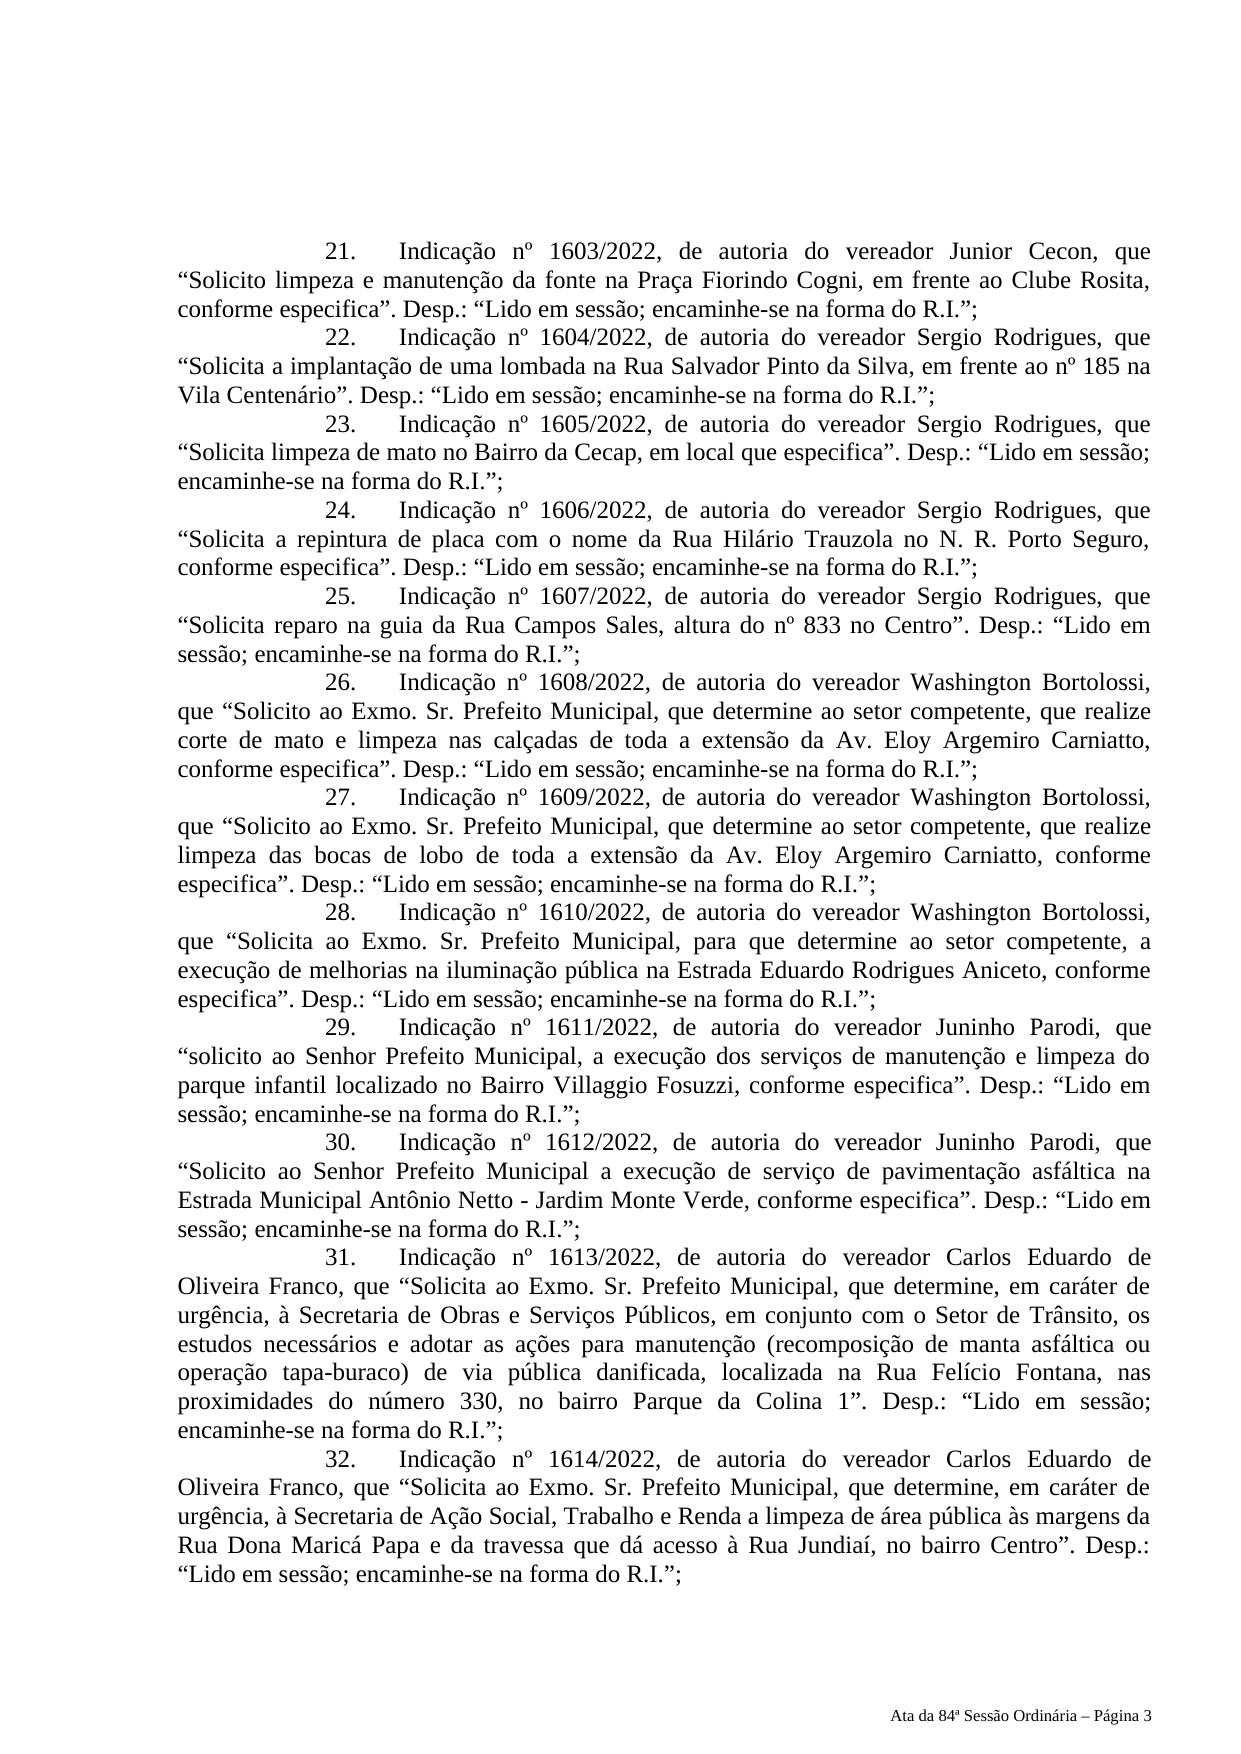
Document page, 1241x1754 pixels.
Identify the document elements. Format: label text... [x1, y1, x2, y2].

list Indicação nº 1610/2022, de autoria do vereador Washington Bortolossi, que “Solicita ao Exmo. Sr. Prefeito Municipal, para que determine ao setor competente, a execução de melhorias na iluminação pública na Estrada Eduardo Rodrigues Aniceto, conforme especifica”. Desp.: “Lido em sessão; encaminhe-se na forma do R.I.”; [177, 897, 1152, 1012]
list Indicação nº 1611/2022, de autoria do vereador Juninho Parodi, que “solicito ao Senhor Prefeito Municipal, a execução dos serviços de manutenção e limpeza do parque infantil localizado no Bairro Villaggio Fosuzzi, conforme especifica”. Desp.: “Lido em sessão; encaminhe-se na forma do R.I.”; [177, 1012, 1152, 1127]
list Indicação nº 1605/2022, de autoria do vereador Sergio Rodrigues, que “Solicita limpeza de mato no Bairro da Cecap, em local que especifica”. Desp.: “Lido em sessão; encaminhe-se na forma do R.I.”; [177, 409, 1152, 495]
list Indicação nº 1612/2022, de autoria do vereador Juninho Parodi, que “Solicito ao Senhor Prefeito Municipal a execução de serviço de pavimentação asfáltica na Estrada Municipal Antônio Netto - Jardim Monte Verde, conforme especifica”. Desp.: “Lido em sessão; encaminhe-se na forma do R.I.”; [177, 1127, 1152, 1242]
list Indicação nº 1614/2022, de autoria do vereador Carlos Eduardo de Oliveira Franco, que “Solicita ao Exmo. Sr. Prefeito Municipal, que determine, em caráter de urgência, à Secretaria de Ação Social, Trabalho e Renda a limpeza de área pública às margens da Rua Dona Maricá Papa e da travessa que dá acesso à Rua Jundiaí, no bairro Centro”. Desp.: “Lido em sessão; encaminhe-se na forma do R.I.”; [177, 1444, 1152, 1587]
list Indicação nº 1609/2022, de autoria do vereador Washington Bortolossi, que “Solicito ao Exmo. Sr. Prefeito Municipal, que determine ao setor competente, que realize limpeza das bocas de lobo de toda a extensão da Av. Eloy Argemiro Carniatto, conforme especifica”. Desp.: “Lido em sessão; encaminhe-se na forma do R.I.”; [177, 782, 1152, 897]
list Indicação nº 1604/2022, de autoria do vereador Sergio Rodrigues, que “Solicita a implantação de uma lombada na Rua Salvador Pinto da Silva, em frente ao nº 185 na Vila Centenário”. Desp.: “Lido em sessão; encaminhe-se na forma do R.I.”; [177, 322, 1152, 409]
list Indicação nº 1608/2022, de autoria do vereador Washington Bortolossi, que “Solicito ao Exmo. Sr. Prefeito Municipal, que determine ao setor competente, que realize corte de mato e limpeza nas calçadas de toda a extensão da Av. Eloy Argemiro Carniatto, conforme especifica”. Desp.: “Lido em sessão; encaminhe-se na forma do R.I.”; [177, 667, 1152, 782]
list Indicação nº 1607/2022, de autoria do vereador Sergio Rodrigues, que “Solicita reparo na guia da Rua Campos Sales, altura do nº 833 no Centro”. Desp.: “Lido em sessão; encaminhe-se na forma do R.I.”; [177, 581, 1152, 667]
list Indicação nº 1603/2022, de autoria do vereador Junior Cecon, que “Solicito limpeza e manutenção da fonte na Praça Fiorindo Cogni, em frente ao Clube Rosita, conforme especifica”. Desp.: “Lido em sessão; encaminhe-se na forma do R.I.”; [177, 236, 1152, 322]
list Indicação nº 1606/2022, de autoria do vereador Sergio Rodrigues, que “Solicita a repintura de placa com o nome da Rua Hilário Trauzola no N. R. Porto Seguro, conforme especifica”. Desp.: “Lido em sessão; encaminhe-se na forma do R.I.”; [177, 495, 1152, 581]
list Indicação nº 1613/2022, de autoria do vereador Carlos Eduardo de Oliveira Franco, que “Solicita ao Exmo. Sr. Prefeito Municipal, que determine, em caráter de urgência, à Secretaria de Obras e Serviços Públicos, em conjunto com o Setor de Trânsito, os estudos necessários e adotar as ações para manutenção (recomposição de manta asfáltica ou operação tapa-buraco) de via pública danificada, localizada na Rua Felício Fontana, nas proximidades do número 330, no bairro Parque da Colina 1”. Desp.: “Lido em sessão; encaminhe-se na forma do R.I.”; [177, 1242, 1152, 1444]
